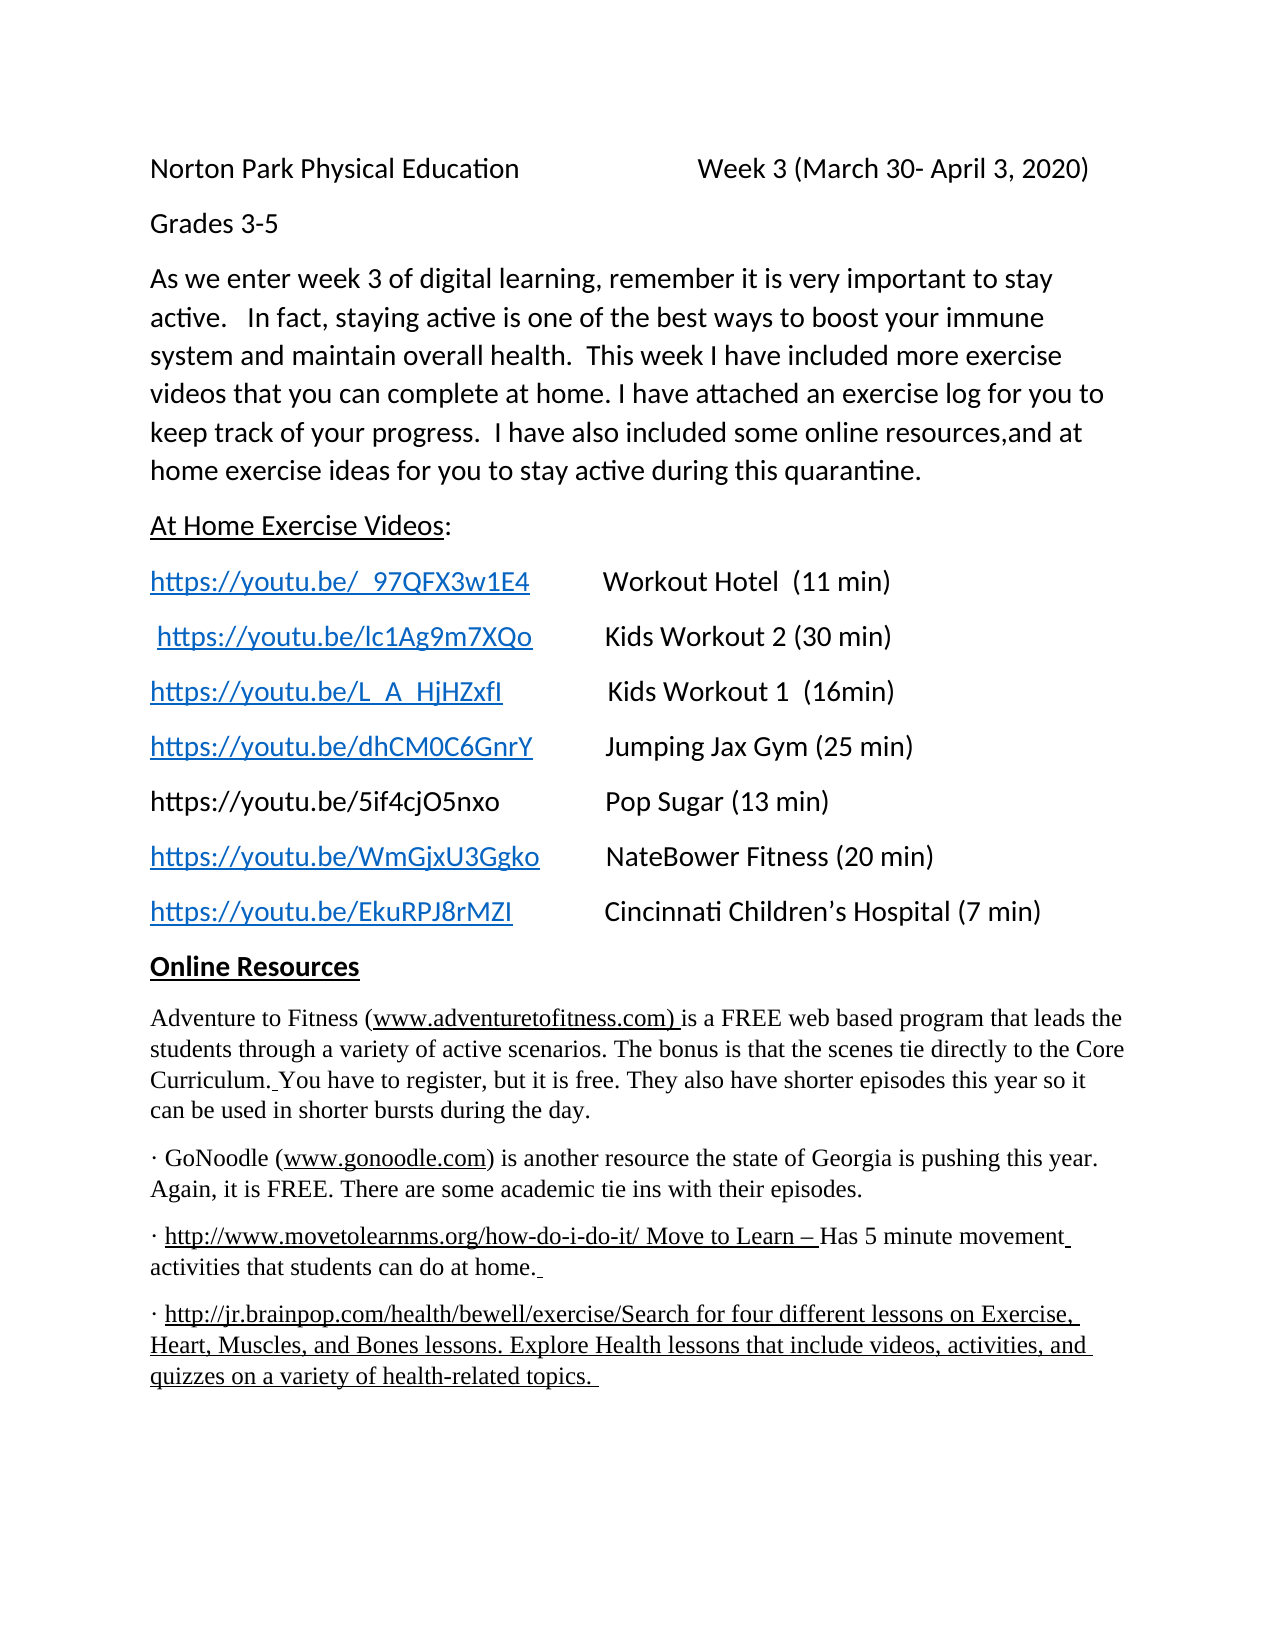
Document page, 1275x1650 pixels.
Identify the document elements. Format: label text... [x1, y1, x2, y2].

text Norton Park Physical Education Week 3 (March 30- April 3, 2020) [150, 150, 1125, 186]
text Online Resources [150, 948, 1125, 984]
text https://youtu.be/L_A_HjHZxfI Kids Workout 1 (16min) [150, 673, 1125, 708]
text https://youtu.be/EkuRPJ8rMZI Cincinnati Children’s Hospital (7 min) [150, 893, 1125, 929]
text · GoNoodle (www.gonoodle.com) is another resource the state of Georgia is pushing this year. Again, it is FREE. There are some academic tie ins with their episodes. [150, 1143, 1125, 1202]
text https://youtu.be/_97QFX3w1E4 Workout Hotel (11 min) [150, 563, 1125, 598]
text As we enter week 3 of digital learning, remember it is very important to stay active. In fact, staying active is one of the best ways to boost your immune system and maintain overall health. This week I have included more exercise videos that you can complete at home. I have attached an exercise log for you to keep track of your progress. I have also included some online resources,and at home exercise ideas for you to stay active during this quarantine. [150, 260, 1125, 488]
text Grades 3-5 [150, 205, 1125, 241]
text https://youtu.be/lc1Ag9m7XQo Kids Workout 2 (30 min) [150, 618, 1125, 653]
text At Home Exercise Videos: [150, 507, 1125, 543]
text https://youtu.be/dhCM0C6GnrY Jumping Jax Gym (25 min) [150, 728, 1125, 763]
text https://youtu.be/5if4cjO5nxo Pop Sugar (13 min) [150, 783, 1125, 819]
text · http://jr.brainpop.com/health/bewell/exercise/Search for four different lessons on Exercise, Heart, Muscles, and Bones lessons. Explore Health lessons that include videos, activities, and quizzes on a variety of health-related topics. [150, 1299, 1125, 1389]
text https://youtu.be/WmGjxU3Ggko NateBower Fitness (20 min) [150, 838, 1125, 874]
text · http://www.movetolearnms.org/how-do-i-do-it/ Move to Learn – Has 5 minute movement activities that students can do at home. [150, 1221, 1125, 1281]
text Adventure to Fitness (www.adventuretofitness.com) is a FREE web based program that leads the students through a variety of active scenarios. The bonus is that the scenes tie directly to the Core Curriculum. You have to register, but it is free. They also have shorter episodes this year so it can be used in shorter bursts during the day. [150, 1003, 1125, 1124]
